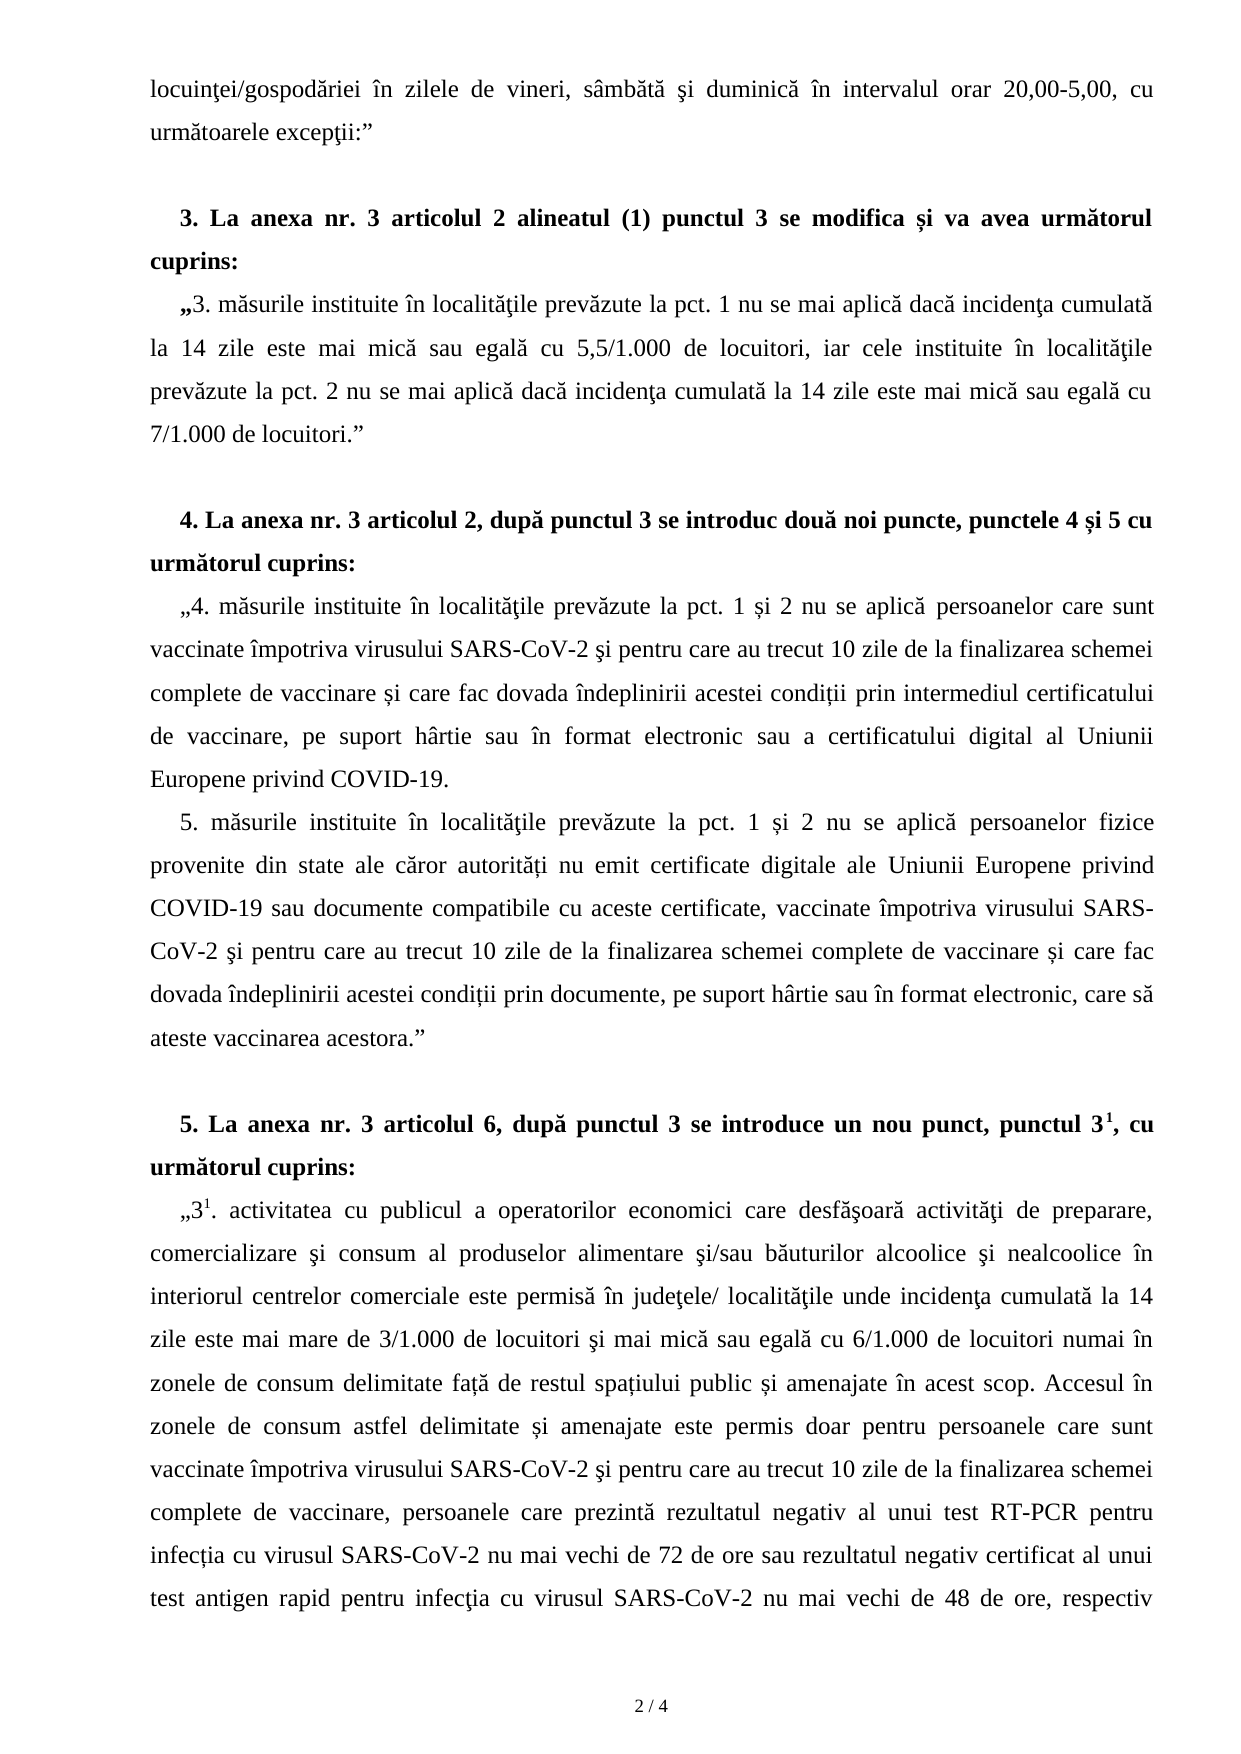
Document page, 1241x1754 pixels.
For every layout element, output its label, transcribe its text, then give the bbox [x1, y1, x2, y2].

text 4. La anexa nr. 3 articolul 2, după punctul 3 se introduc două noi puncte, punctele 4 și 5 cu următorul cuprins: [150, 505, 1154, 577]
text „4. măsurile instituite în localităţile prevăzute la pct. 1 și 2 nu se aplică persoanelor care sunt vaccinate împotriva virusului SARS-CoV-2 şi pentru care au trecut 10 zile de la finalizarea schemei complete de vaccinare și care fac dovada îndeplinirii acestei condiții prin intermediul certificatului de vaccinare, pe suport hârtie sau în format electronic sau a certificatului digital al Uniunii Europene privind COVID-19. [150, 591, 1154, 793]
text „3. măsurile instituite în localităţile prevăzute la pct. 1 nu se mai aplică dacă incidenţa cumulată la 14 zile este mai mică sau egală cu 5,5/1.000 de locuitori, iar cele instituite în localităţile prevăzute la pct. 2 nu se mai aplică dacă incidenţa cumulată la 14 zile este mai mică sau egală cu 7/1.000 de locuitori.” [150, 289, 1154, 448]
text 5. La anexa nr. 3 articolul 6, după punctul 3 se introduce un nou punct, punctul 31, cu următorul cuprins: [150, 1109, 1154, 1181]
text 3. La anexa nr. 3 articolul 2 alineatul (1) punctul 3 se modifica și va avea următorul cuprins: [150, 203, 1154, 275]
text 5. măsurile instituite în localităţile prevăzute la pct. 1 și 2 nu se aplică persoanelor fizice provenite din state ale căror autorități nu emit certificate digitale ale Uniunii Europene privind COVID-19 sau documente compatibile cu aceste certificate, vaccinate împotriva virusului SARS-CoV-2 şi pentru care au trecut 10 zile de la finalizarea schemei complete de vaccinare și care fac dovada îndeplinirii acestei condiții prin documente, pe suport hârtie sau în format electronic, care să ateste vaccinarea acestora.” [150, 807, 1154, 1051]
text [150, 74, 1154, 146]
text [150, 1195, 1154, 1612]
